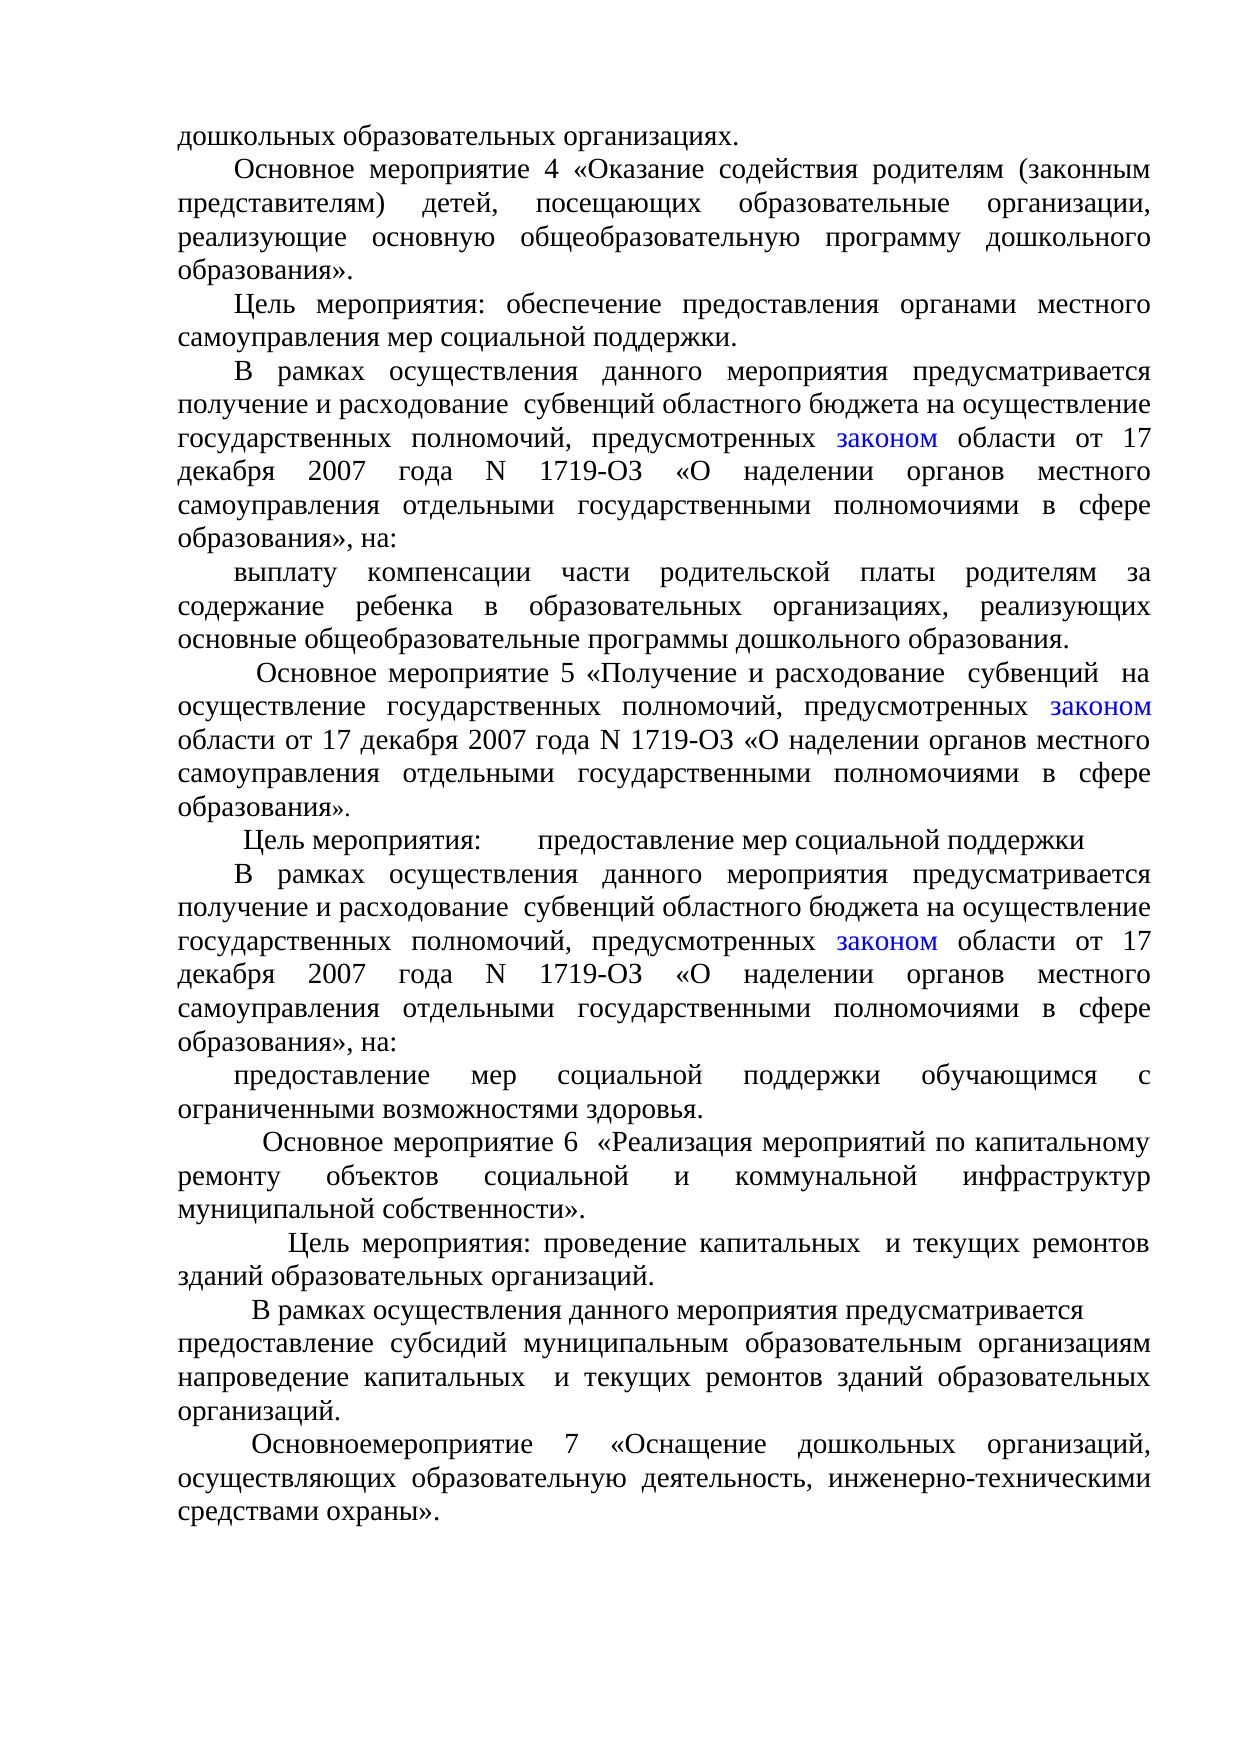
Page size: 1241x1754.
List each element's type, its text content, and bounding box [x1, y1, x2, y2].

text Основное мероприятие 4 «Оказание содействия родителям (законным представителям) детей, посещающих образовательные организации, реализующие основную общеобразовательную программу дошкольного образования». [177, 152, 1152, 286]
text Цель мероприятия: обеспечение предоставления органами местного самоуправления мер социальной поддержки. [177, 286, 1152, 353]
text предоставление мер социальной поддержки обучающимся с ограниченными возможностями здоровья. [177, 1057, 1152, 1124]
text В рамках осуществления данного мероприятия предусматривается получение и расходование субвенций областного бюджета на осуществление государственных полномочий, предусмотренных законом области от 17 декабря 2007 года N 1719-ОЗ «О наделении органов местного самоуправления отдельными государственными полномочиями в сфере образования», на: [177, 856, 1152, 1057]
text Цель мероприятия: проведение капитальных и текущих ремонтов зданий образовательных организаций. [177, 1225, 1152, 1292]
text В рамках осуществления данного мероприятия предусматривается получение и расходование субвенций областного бюджета на осуществление государственных полномочий, предусмотренных законом области от 17 декабря 2007 года N 1719-ОЗ «О наделении органов местного самоуправления отдельными государственными полномочиями в сфере образования», на: [177, 353, 1152, 554]
text Цель мероприятия: предоставление мер социальной поддержки [177, 822, 1152, 856]
text Основноемероприятие 7 «Оснащение дошкольных организаций, осуществляющих образовательную деятельность, инженерно-техническими средствами охраны». [177, 1426, 1152, 1527]
text Основное мероприятие 5 «Получение и расходование субвенций на осуществление государственных полномочий, предусмотренных законом области от 17 декабря 2007 года N 1719-ОЗ «О наделении органов местного самоуправления отдельными государственными полномочиями в сфере образования». [177, 655, 1152, 822]
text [177, 118, 1152, 152]
text предоставление субсидий муниципальным образовательным организациям напроведение капитальных и текущих ремонтов зданий образовательных организаций. [177, 1326, 1152, 1426]
text выплату компенсации части родительской платы родителям за содержание ребенка в образовательных организациях, реализующих основные общеобразовательные программы дошкольного образования. [177, 554, 1152, 655]
text Основное мероприятие 6 «Реализация мероприятий по капитальному ремонту объектов социальной и коммунальной инфраструктур муниципальной собственности». [177, 1124, 1152, 1225]
text В рамках осуществления данного мероприятия предусматривается [177, 1292, 1152, 1326]
